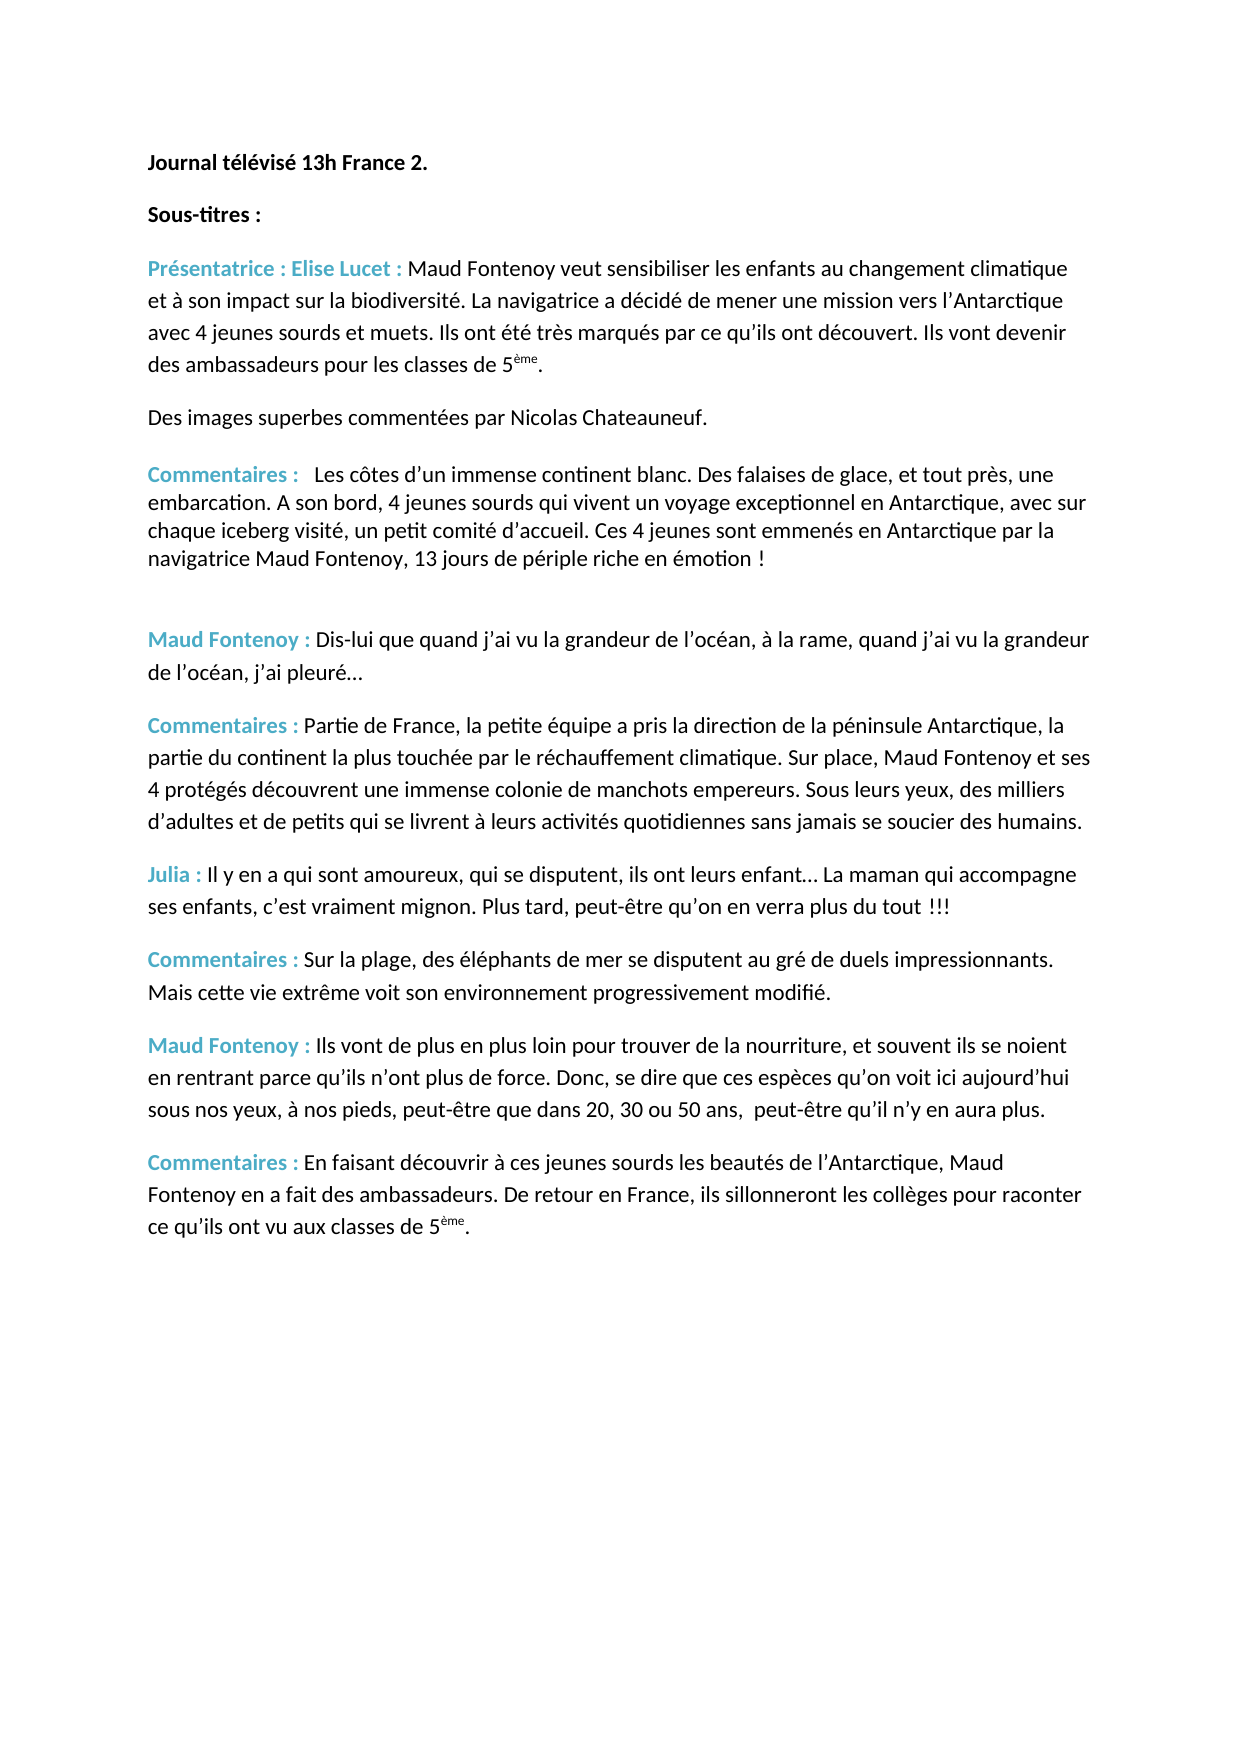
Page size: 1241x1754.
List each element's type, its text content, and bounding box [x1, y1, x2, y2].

text Commentaires : En faisant découvrir à ces jeunes sourds les beautés de l’Antarctique, Maud Fontenoy en a fait des ambassadeurs. De retour en France, ils sillonneront les collèges pour raconter ce qu’ils ont vu aux classes de 5ème. [148, 1148, 1093, 1241]
text Maud Fontenoy : Dis-lui que quand j’ai vu la grandeur de l’océan, à la rame, quand j’ai vu la grandeur de l’océan, j’ai pleuré… [148, 626, 1093, 686]
text Journal télévisé 13h France 2. [148, 148, 1093, 176]
text Maud Fontenoy : Ils vont de plus en plus loin pour trouver de la nourriture, et souvent ils se noient en rentrant parce qu’ils n’ont plus de force. Donc, se dire que ces espèces qu’on voit ici aujourd’hui sous nos yeux, à nos pieds, peut-être que dans 20, 30 ou 50 ans, peut-être qu’il n’y en aura plus. [148, 1031, 1093, 1123]
text Commentaires : Les côtes d’un immense continent blanc. Des falaises de glace, et tout près, une embarcation. A son bord, 4 jeunes sourds qui vivent un voyage exceptionnel en Antarctique, avec sur chaque iceberg visité, un petit comité d’accueil. Ces 4 jeunes sont emmenés en Antarctique par la navigatrice Maud Fontenoy, 13 jours de périple riche en émotion ! [148, 460, 1093, 572]
text Commentaires : Partie de France, la petite équipe a pris la direction de la péninsule Antarctique, la partie du continent la plus touchée par le réchauffement climatique. Sur place, Maud Fontenoy et ses 4 protégés découvrent une immense colonie de manchots empereurs. Sous leurs yeux, des milliers d’adultes et de petits qui se livrent à leurs activités quotidiennes sans jamais se soucier des humains. [148, 711, 1093, 835]
text Sous-titres : [148, 201, 1093, 229]
text Des images superbes commentées par Nicolas Chateauneuf. [148, 403, 1093, 431]
text Présentatrice : Elise Lucet : Maud Fontenoy veut sensibiliser les enfants au changement climatique et à son impact sur la biodiversité. La navigatrice a décidé de mener une mission vers l’Antarctique avec 4 jeunes sourds et muets. Ils ont été très marqués par ce qu’ils ont découvert. Ils vont devenir des ambassadeurs pour les classes de 5ème. [148, 254, 1093, 378]
text Commentaires : Sur la plage, des éléphants de mer se disputent au gré de duels impressionnants. Mais cette vie extrême voit son environnement progressivement modifié. [148, 946, 1093, 1006]
text Julia : Il y en a qui sont amoureux, qui se disputent, ils ont leurs enfant… La maman qui accompagne ses enfants, c’est vraiment mignon. Plus tard, peut-être qu’on en verra plus du tout !!! [148, 860, 1093, 921]
